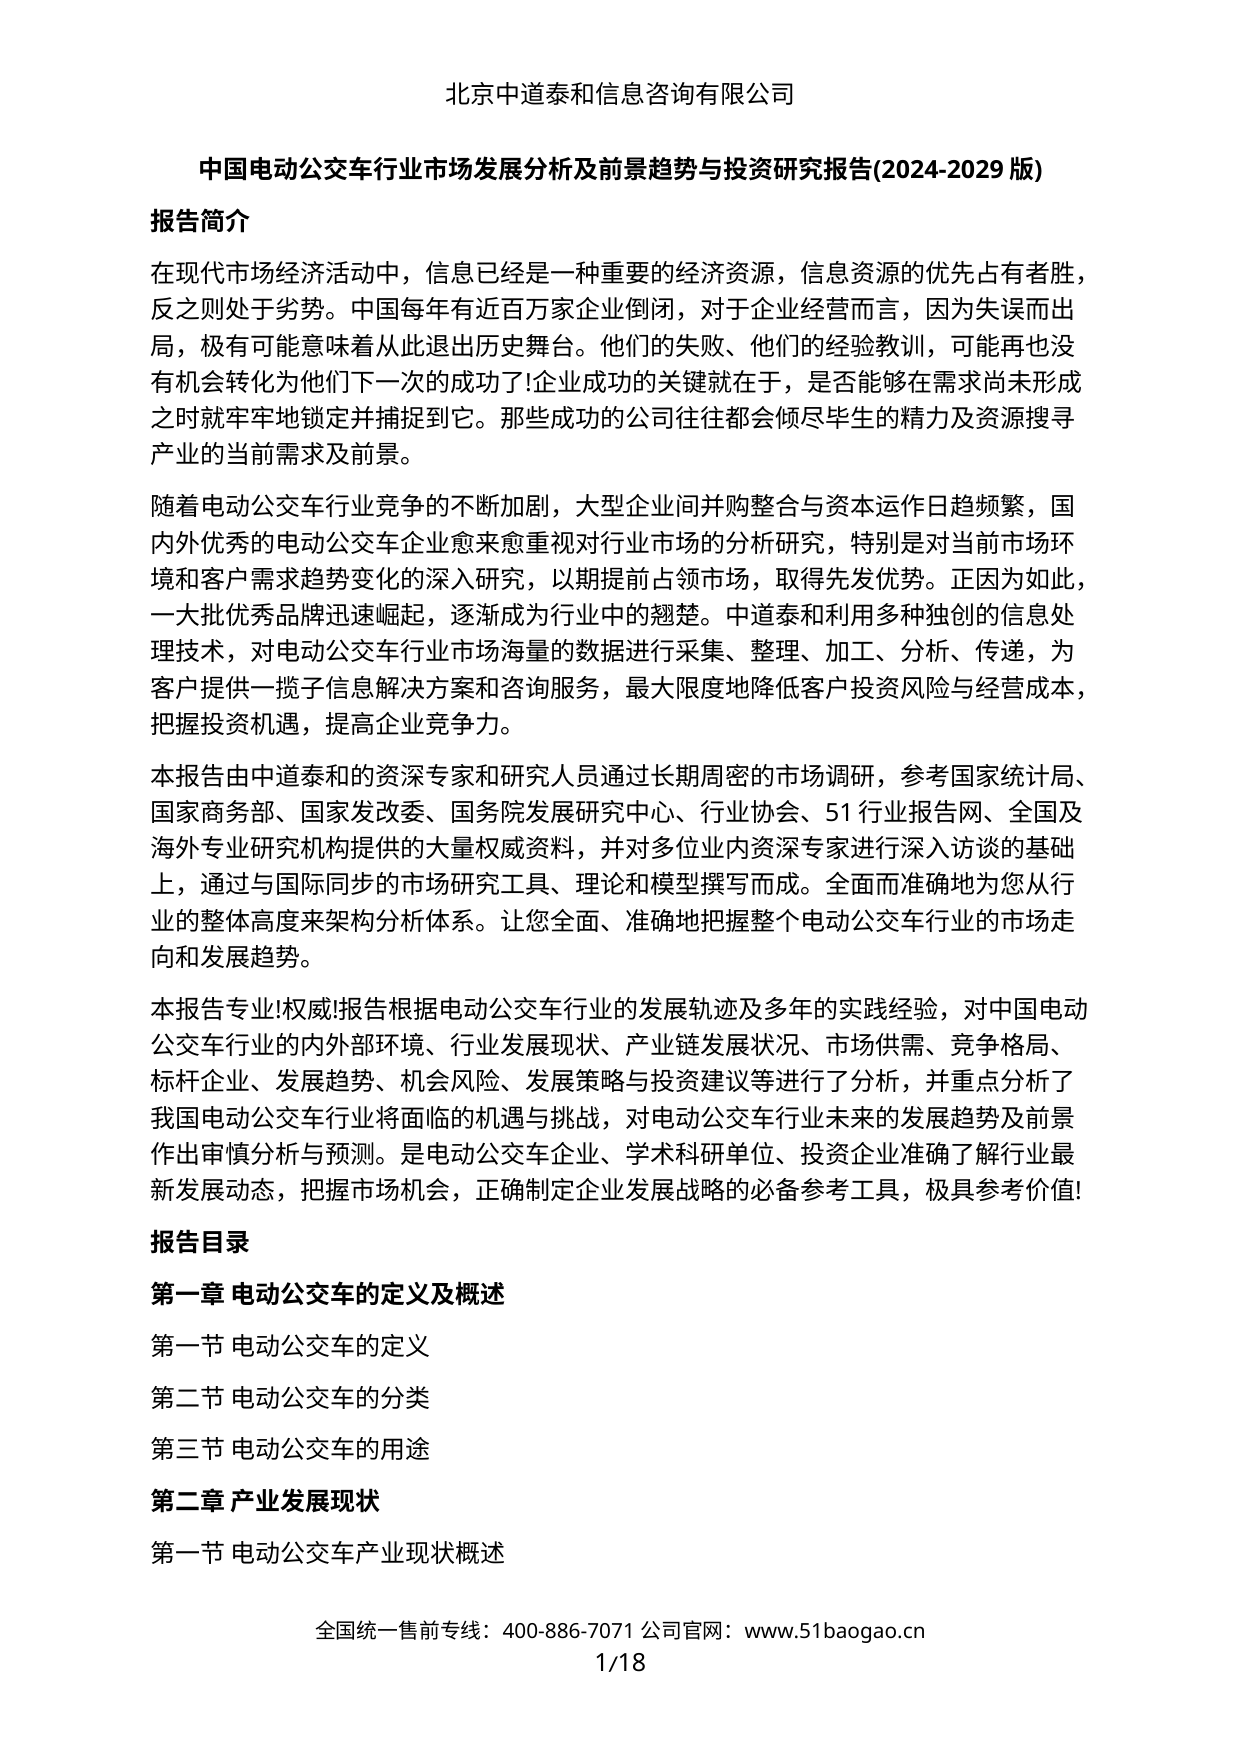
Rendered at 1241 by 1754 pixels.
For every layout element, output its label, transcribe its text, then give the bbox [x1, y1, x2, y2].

text 本报告由中道泰和的资深专家和研究人员通过长期周密的市场调研，参考国家统计局、国家商务部、国家发改委、国务院发展研究中心、行业协会、51行业报告网、全国及海外专业研究机构提供的大量权威资料，并对多位业内资深专家进行深入访谈的基础上，通过与国际同步的市场研究工具、理论和模型撰写而成。全面而准确地为您从行业的整体高度来架构分析体系。让您全面、准确地把握整个电动公交车行业的市场走向和发展趋势。 [150, 756, 1090, 974]
text 报告目录 [150, 1222, 1090, 1259]
text 第二节 电动公交车的分类 [150, 1378, 1090, 1414]
text 第三节 电动公交车的用途 [150, 1430, 1090, 1466]
text 第一节 电动公交车产业现状概述 [150, 1534, 1090, 1570]
text 第一章 电动公交车的定义及概述 [150, 1274, 1090, 1311]
text 在现代市场经济活动中，信息已经是一种重要的经济资源，信息资源的优先占有者胜，反之则处于劣势。中国每年有近百万家企业倒闭，对于企业经营而言，因为失误而出局，极有可能意味着从此退出历史舞台。他们的失败、他们的经验教训，可能再也没有机会转化为他们下一次的成功了!企业成功的关键就在于，是否能够在需求尚未形成之时就牢牢地锁定并捕捉到它。那些成功的公司往往都会倾尽毕生的精力及资源搜寻产业的当前需求及前景。 [150, 254, 1090, 471]
text 报告简介 [150, 202, 1090, 238]
text 第一节 电动公交车的定义 [150, 1326, 1090, 1362]
text 中国电动公交车行业市场发展分析及前景趋势与投资研究报告(2024-2029版) [150, 150, 1090, 186]
text 随着电动公交车行业竞争的不断加剧，大型企业间并购整合与资本运作日趋频繁，国内外优秀的电动公交车企业愈来愈重视对行业市场的分析研究，特别是对当前市场环境和客户需求趋势变化的深入研究，以期提前占领市场，取得先发优势。正因为如此，一大批优秀品牌迅速崛起，逐渐成为行业中的翘楚。中道泰和利用多种独创的信息处理技术，对电动公交车行业市场海量的数据进行采集、整理、加工、分析、传递，为客户提供一揽子信息解决方案和咨询服务，最大限度地降低客户投资风险与经营成本，把握投资机遇，提高企业竞争力。 [150, 487, 1090, 741]
text 第二章 产业发展现状 [150, 1482, 1090, 1518]
text 本报告专业!权威!报告根据电动公交车行业的发展轨迹及多年的实践经验，对中国电动公交车行业的内外部环境、行业发展现状、产业链发展状况、市场供需、竞争格局、标杆企业、发展趋势、机会风险、发展策略与投资建议等进行了分析，并重点分析了我国电动公交车行业将面临的机遇与挑战，对电动公交车行业未来的发展趋势及前景作出审慎分析与预测。是电动公交车企业、学术科研单位、投资企业准确了解行业最新发展动态，把握市场机会，正确制定企业发展战略的必备参考工具，极具参考价值! [150, 989, 1090, 1207]
